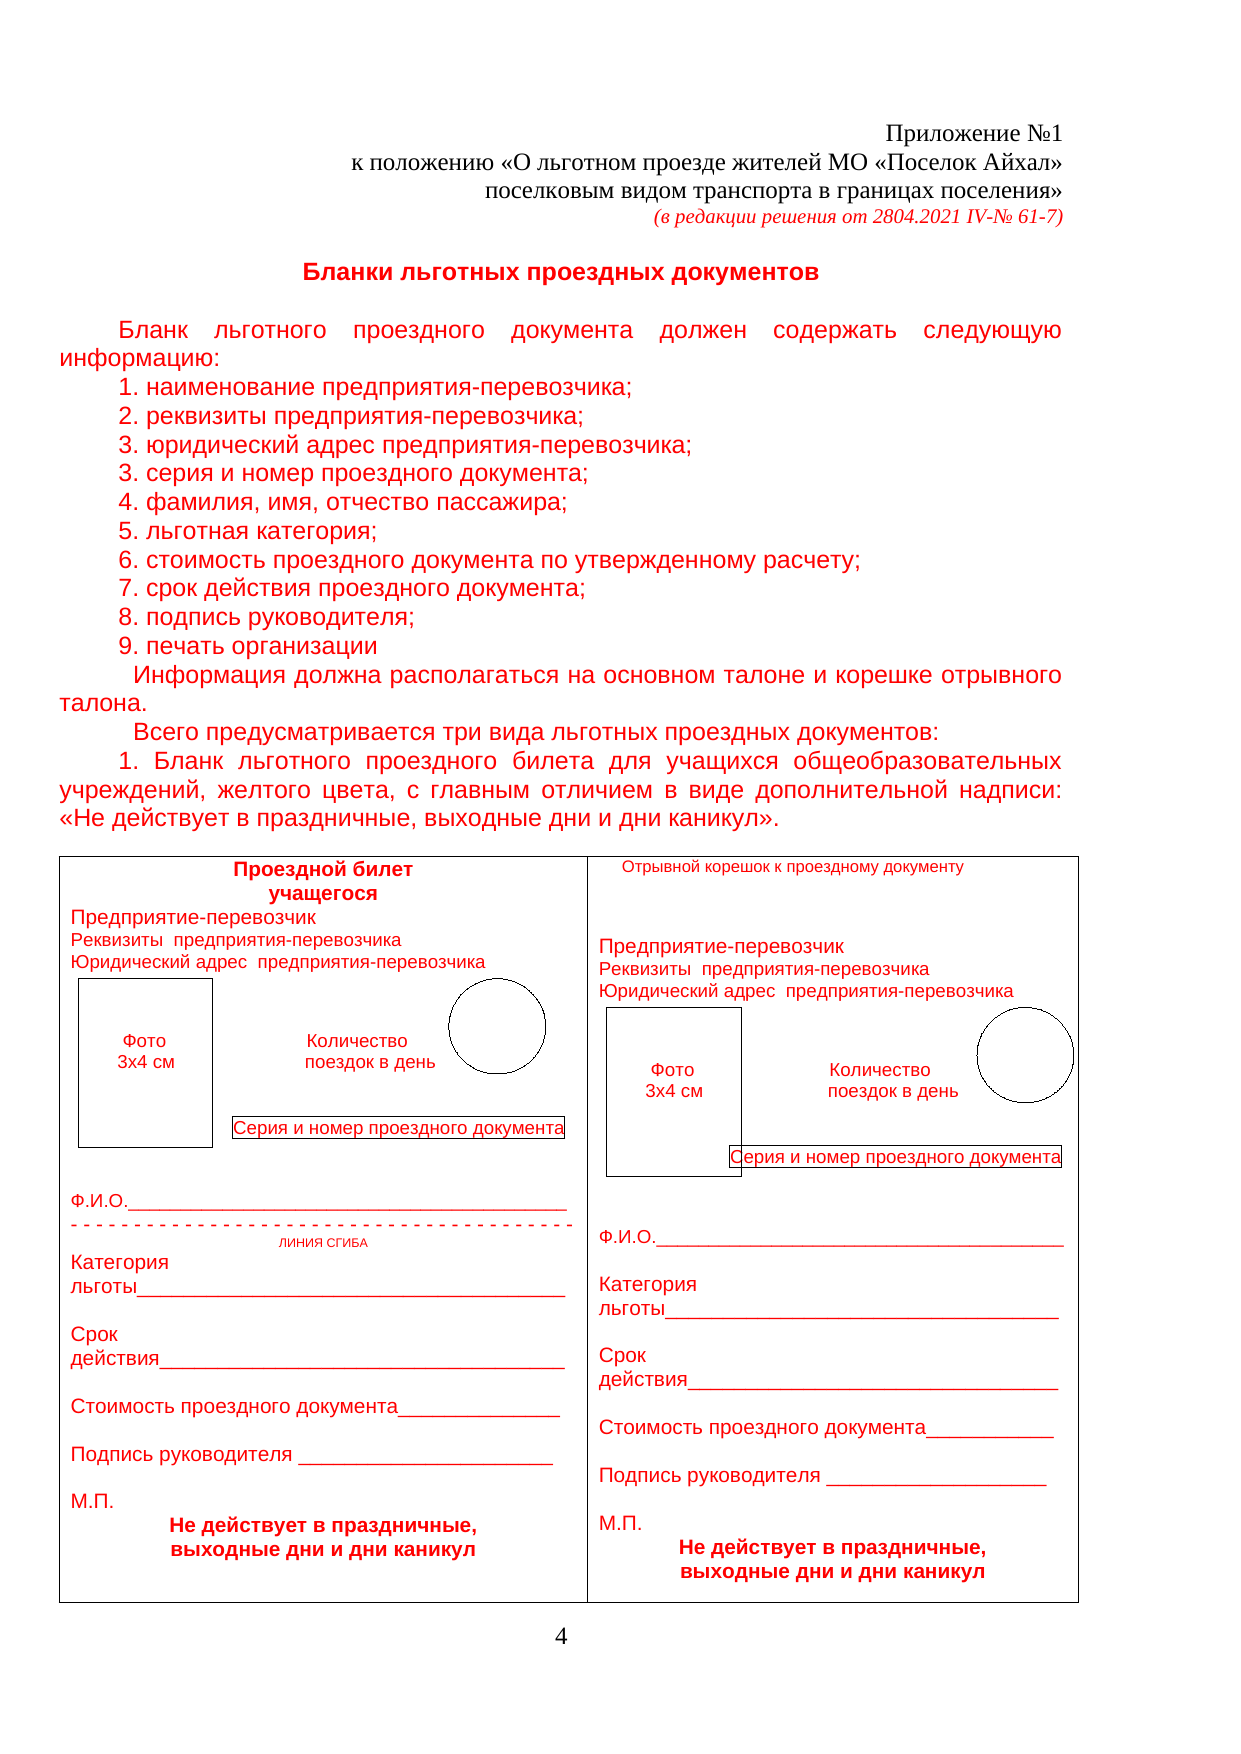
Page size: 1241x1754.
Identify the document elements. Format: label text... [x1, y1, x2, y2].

text (в редакции решения от 2804.2021 IV-№ 61-7) [41, 204, 1063, 228]
text Приложение №1 [59, 118, 1063, 147]
text 2. реквизиты предприятия-перевозчика; [59, 401, 1063, 430]
text 7. срок действия проездного документа; [59, 573, 1063, 602]
text поселковым видом транспорта в границах поселения» [59, 176, 1063, 204]
text 9. печать организации [59, 631, 1063, 660]
text Бланк льготного проездного документа должен содержать следующую информацию: [59, 315, 1063, 372]
text Бланки льготных проездных документов [59, 257, 1063, 286]
text 3. серия и номер проездного документа; [59, 458, 1063, 487]
list 1. Бланк льготного проездного билета для учащихся общеобразовательных учреждений, желтого цвета, с главным отличием в виде дополнительной надписи: «Не действует в праздничные, выходные дни и дни каникул». [59, 746, 1063, 832]
text 8. подпись руководителя; [59, 602, 1063, 631]
text 3. юридический адрес предприятия-перевозчика; [59, 430, 1063, 458]
text 4. фамилия, имя, отчество пассажира; [59, 487, 1063, 516]
text к положению «О льготном проезде жителей МО «Поселок Айхал» [59, 147, 1063, 176]
table_header Проездной билет учащегося Предприятие-перевозчик Реквизиты предприятия-перевозчика Юридический адрес предприятия-перевозчика Фото Количество 3х4 см поездок в день Серия и номер проездного документа Ф.И.О.__________________________________________ - - - - - - - - - - - - - - - - - - - - - - - - - - - - - - - - - - - - - - - - ЛИНИЯ СГИБА Категория льготы_____________________________________ Срок действия___________________________________ Стоимость проездного документа______________ Подпись руководителя ______________________ М.П. Не действует в праздничные, выходные дни и дни каникул [60, 857, 587, 1602]
text 1. наименование предприятия-перевозчика; [59, 372, 1063, 401]
text Всего предусматривается три вида льготных проездных документов: [59, 717, 1063, 746]
text 5. льготная категория; [59, 516, 1063, 545]
text 6. стоимость проездного документа по утвержденному расчету; [59, 545, 1063, 573]
text Информация должна располагаться на основном талоне и корешке отрывного талона. [59, 660, 1063, 717]
table_header Отрывной корешок к проездному документу Предприятие-перевозчик Реквизиты предприятия-перевозчика Юридический адрес предприятия-перевозчика Фото Количество 3х4 см поездок в день Серия и номер проездного документа Ф.И.О._______________________________________ Категория льготы__________________________________ Срок действия________________________________ Стоимость проездного документа___________ Подпись руководителя ___________________ М.П. Не действует в праздничные, выходные дни и дни каникул [588, 857, 1078, 1602]
